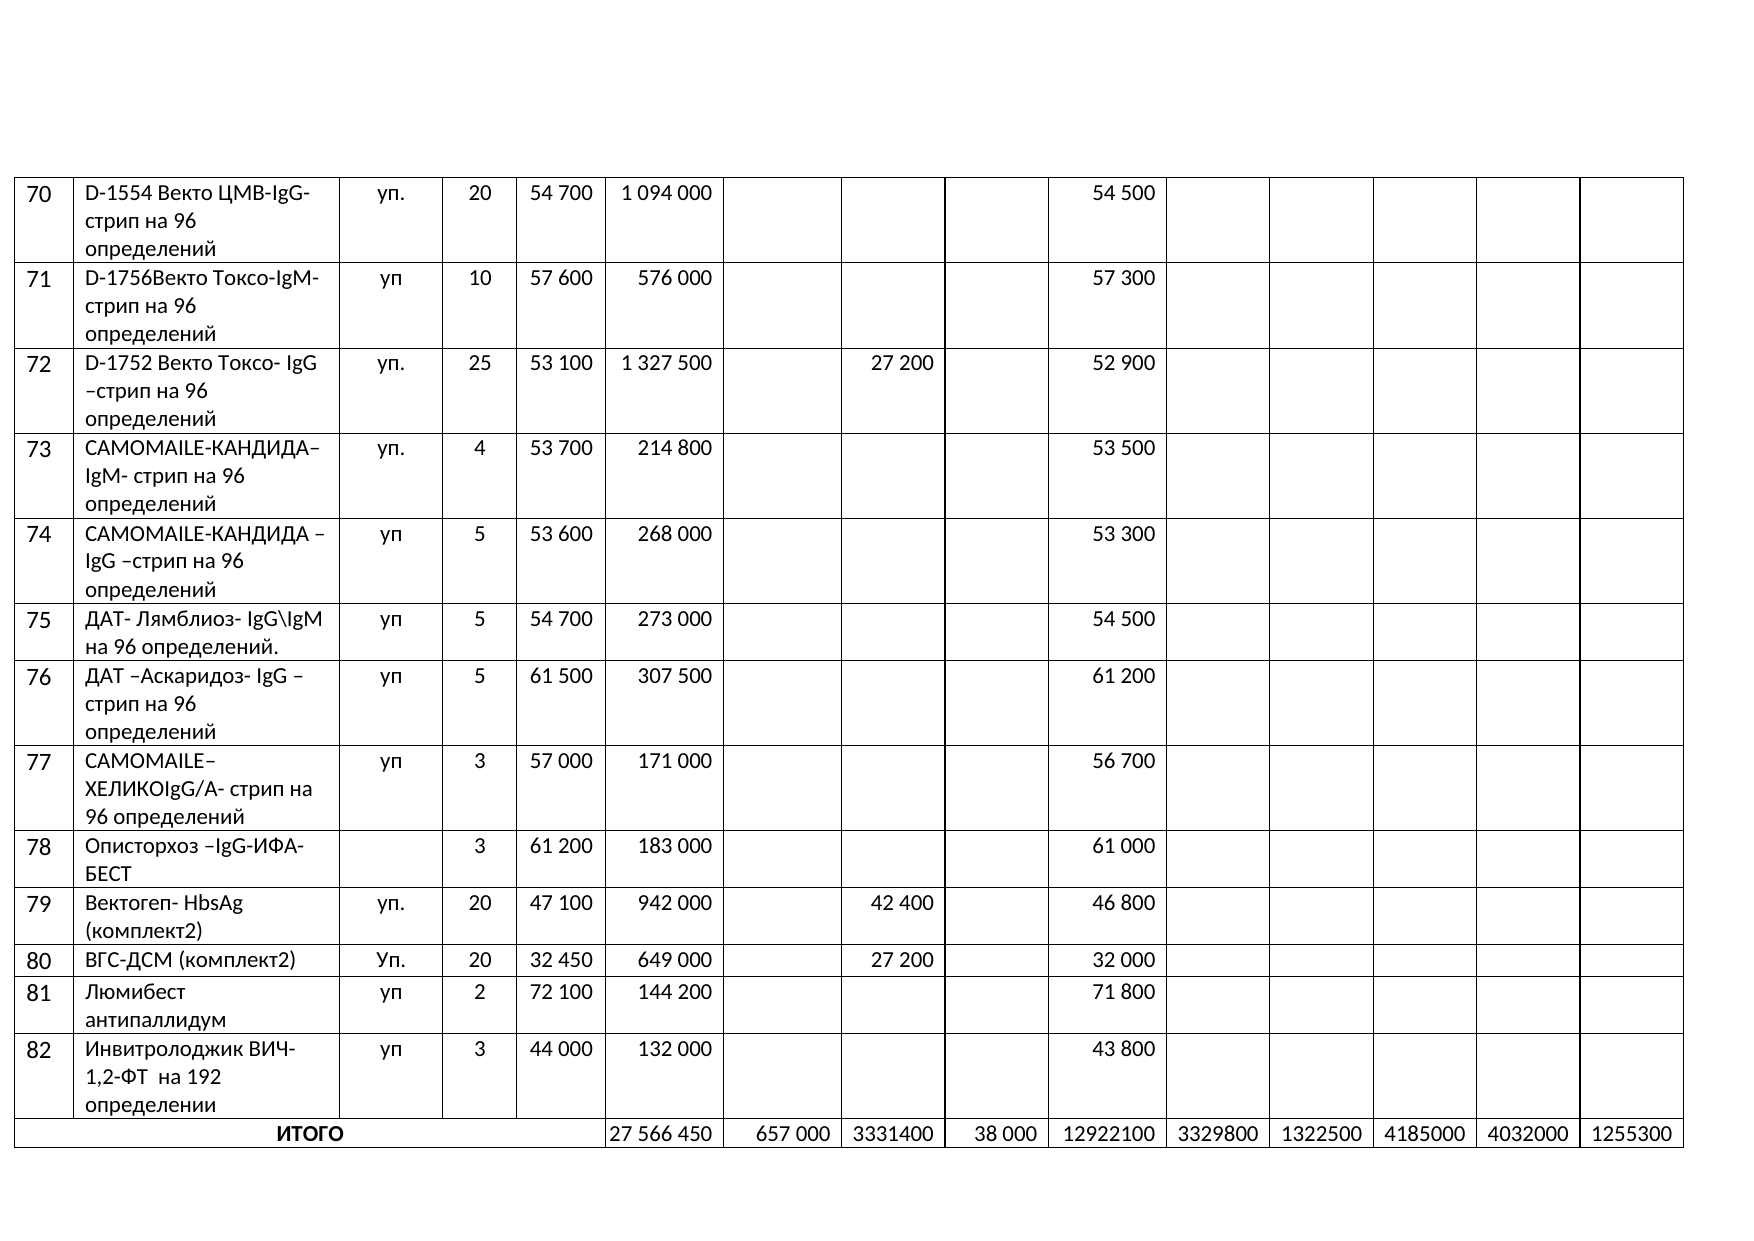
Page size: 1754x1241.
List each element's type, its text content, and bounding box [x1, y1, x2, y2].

table_cell 71 800 [1049, 977, 1166, 1033]
table_cell [842, 434, 944, 518]
table_cell [842, 831, 944, 887]
table_cell уп [340, 746, 442, 830]
table_cell 53 500 [1049, 434, 1166, 518]
table_cell [1477, 263, 1579, 347]
table_cell 56 700 [1049, 746, 1166, 830]
table_cell [1270, 349, 1373, 432]
table_cell 43 800 [1049, 1034, 1166, 1118]
table_cell 53 100 [517, 349, 605, 432]
table_cell [1581, 178, 1683, 262]
table_cell 132 000 [606, 1034, 723, 1118]
table_cell [1581, 661, 1683, 745]
table_cell [1477, 519, 1579, 603]
table_cell уп [340, 604, 442, 660]
table_cell 1255300 [1581, 1119, 1683, 1147]
table_cell [724, 349, 841, 432]
table_cell 38 000 [946, 1119, 1048, 1147]
table_cell 78 [15, 831, 73, 887]
table_cell 72 [15, 349, 73, 432]
table_cell уп [340, 977, 442, 1033]
table_cell 273 000 [606, 604, 723, 660]
table_cell 1 327 500 [606, 349, 723, 432]
table_cell 268 000 [606, 519, 723, 603]
table_cell 27 200 [842, 349, 944, 432]
table_cell 4 [443, 434, 516, 518]
table_cell 71 [15, 263, 73, 347]
table_cell [842, 746, 944, 830]
table_cell уп. [340, 349, 442, 432]
table_cell [1270, 604, 1373, 660]
table_cell 81 [15, 977, 73, 1033]
table_cell 32 450 [517, 945, 605, 976]
table_cell [946, 746, 1048, 830]
table_cell ДАТ –Аскаридоз- IgG –стрип на 96 определений [74, 661, 339, 745]
table_cell CAMOMAILE-КАНДИДА–IgМ- стрип на 96 определений [74, 434, 339, 518]
table_cell [1581, 746, 1683, 830]
table_cell 20 [443, 888, 516, 944]
table_cell [724, 661, 841, 745]
table_cell [1581, 349, 1683, 432]
table_cell 54 700 [517, 178, 605, 262]
table_cell [1270, 519, 1373, 603]
table_cell [842, 977, 944, 1033]
table_cell 4185000 [1374, 1119, 1476, 1147]
table_cell 214 800 [606, 434, 723, 518]
table_cell 44 000 [517, 1034, 605, 1118]
table_cell 576 000 [606, 263, 723, 347]
table_cell 77 [15, 746, 73, 830]
table_cell [1581, 604, 1683, 660]
table_cell 53 700 [517, 434, 605, 518]
table_cell [842, 661, 944, 745]
table_cell Люмибест антипаллидум [74, 977, 339, 1033]
table_cell [842, 1034, 944, 1118]
table_cell 54 700 [517, 604, 605, 660]
table_cell [1477, 434, 1579, 518]
table_cell [1167, 604, 1269, 660]
table_cell [1374, 831, 1476, 887]
table_cell [1477, 977, 1579, 1033]
table_cell Инвитролоджик ВИЧ-1,2-ФТ на 192 определении [74, 1034, 339, 1118]
table_cell [842, 604, 944, 660]
table_cell 57 600 [517, 263, 605, 347]
table_cell 27 200 [842, 945, 944, 976]
table_cell [1477, 746, 1579, 830]
table_cell 3 [443, 1034, 516, 1118]
table_cell 53 600 [517, 519, 605, 603]
table_cell 12922100 [1049, 1119, 1166, 1147]
table_cell [1477, 945, 1579, 976]
table_cell [724, 178, 841, 262]
table_cell уп. [340, 434, 442, 518]
table_cell 657 000 [724, 1119, 841, 1147]
table_cell [1477, 888, 1579, 944]
table_cell 649 000 [606, 945, 723, 976]
table_cell [946, 1034, 1048, 1118]
table_cell 61 000 [1049, 831, 1166, 887]
table_cell 53 300 [1049, 519, 1166, 603]
table_cell [724, 746, 841, 830]
table_cell 75 [15, 604, 73, 660]
table_cell [1167, 434, 1269, 518]
table_cell [724, 263, 841, 347]
table_cell [1477, 831, 1579, 887]
table_cell [1374, 945, 1476, 976]
table_cell [1374, 604, 1476, 660]
table_cell [1167, 1034, 1269, 1118]
table_cell [1270, 178, 1373, 262]
table_cell 76 [15, 661, 73, 745]
table_cell [1477, 1034, 1579, 1118]
table_cell уп. [340, 178, 442, 262]
table_cell уп [340, 263, 442, 347]
table_cell [1374, 349, 1476, 432]
table_cell 79 [15, 888, 73, 944]
table_cell [1270, 888, 1373, 944]
table_cell [1167, 831, 1269, 887]
table_cell Вектогеп- HbsAg (комплект2) [74, 888, 339, 944]
table_cell 46 800 [1049, 888, 1166, 944]
table_cell 5 [443, 661, 516, 745]
table_cell 42 400 [842, 888, 944, 944]
table_cell D-1752 Векто Токсо- IgG –стрип на 96 определений [74, 349, 339, 432]
table_cell [1167, 178, 1269, 262]
table_cell ДАТ- Лямблиоз- IgG\IgM на 96 определений. [74, 604, 339, 660]
table_cell [1374, 1034, 1476, 1118]
table_cell [1374, 434, 1476, 518]
table_cell 942 000 [606, 888, 723, 944]
table_cell [946, 349, 1048, 432]
table_cell [724, 1034, 841, 1118]
table_cell 2 [443, 977, 516, 1033]
table_cell [946, 263, 1048, 347]
table_cell 307 500 [606, 661, 723, 745]
table_cell [724, 945, 841, 976]
table_cell 10 [443, 263, 516, 347]
table_cell [1270, 661, 1373, 745]
table_cell 27 566 450 [606, 1119, 723, 1147]
table_cell 73 [15, 434, 73, 518]
table_cell [1167, 888, 1269, 944]
table_cell 183 000 [606, 831, 723, 887]
table_cell [1581, 1034, 1683, 1118]
table_cell [724, 434, 841, 518]
table_cell 5 [443, 604, 516, 660]
table_cell 57 000 [517, 746, 605, 830]
table_cell 61 500 [517, 661, 605, 745]
table_cell 1322500 [1270, 1119, 1373, 1147]
table_cell 47 100 [517, 888, 605, 944]
table_cell 3 [443, 746, 516, 830]
table_cell CAMOMAILE-КАНДИДА – IgG –стрип на 96 определений [74, 519, 339, 603]
table_cell [1477, 349, 1579, 432]
table_cell D-1756Векто Токсо-IgM-стрип на 96 определений [74, 263, 339, 347]
table_cell уп [340, 661, 442, 745]
table_cell 72 100 [517, 977, 605, 1033]
table_cell [1477, 661, 1579, 745]
table_cell 61 200 [517, 831, 605, 887]
table_cell [1374, 746, 1476, 830]
table_cell 4032000 [1477, 1119, 1579, 1147]
table_cell [724, 888, 841, 944]
table_cell [1374, 977, 1476, 1033]
table_cell 54 500 [1049, 604, 1166, 660]
table_cell [946, 604, 1048, 660]
table_cell уп [340, 1034, 442, 1118]
table_cell 5 [443, 519, 516, 603]
table_cell 57 300 [1049, 263, 1166, 347]
table_cell Уп. [340, 945, 442, 976]
table_cell [1374, 178, 1476, 262]
table_cell [1270, 263, 1373, 347]
table_cell 54 500 [1049, 178, 1166, 262]
table_cell [1374, 661, 1476, 745]
table_cell [340, 831, 442, 887]
table_cell [842, 178, 944, 262]
table_cell [946, 434, 1048, 518]
table_cell [1167, 349, 1269, 432]
table_cell [1167, 746, 1269, 830]
table_cell [1167, 263, 1269, 347]
table_cell [1167, 977, 1269, 1033]
table_cell 3331400 [842, 1119, 944, 1147]
table_cell 70 [15, 178, 73, 262]
table_cell [1477, 604, 1579, 660]
table_cell [946, 661, 1048, 745]
table_cell [1167, 661, 1269, 745]
table_cell [842, 263, 944, 347]
table_cell [1581, 977, 1683, 1033]
table_cell [1581, 519, 1683, 603]
table_cell уп [340, 519, 442, 603]
table_cell ВГС-ДСМ (комплект2) [74, 945, 339, 976]
table_cell 3329800 [1167, 1119, 1269, 1147]
table_cell [1270, 746, 1373, 830]
table_cell 20 [443, 945, 516, 976]
table_cell 1 094 000 [606, 178, 723, 262]
table_cell [946, 977, 1048, 1033]
table_cell 171 000 [606, 746, 723, 830]
table_cell CAMOMAILE–ХЕЛИКОIgG/A- стрип на 96 определений [74, 746, 339, 830]
table_cell [1581, 263, 1683, 347]
table_cell [1270, 434, 1373, 518]
table_cell 25 [443, 349, 516, 432]
table_cell [946, 178, 1048, 262]
table_cell [842, 519, 944, 603]
table_cell 32 000 [1049, 945, 1166, 976]
table_cell [1270, 1034, 1373, 1118]
table_cell [946, 888, 1048, 944]
table_cell [1581, 888, 1683, 944]
table_cell Описторхоз –IgG-ИФА-БЕСТ [74, 831, 339, 887]
table_cell 80 [15, 945, 73, 976]
table_cell [1270, 831, 1373, 887]
table_cell 82 [15, 1034, 73, 1118]
table_cell [1374, 263, 1476, 347]
table_cell [1167, 519, 1269, 603]
table_cell [1167, 945, 1269, 976]
table_cell [1581, 945, 1683, 976]
table_cell 3 [443, 831, 516, 887]
table_cell [1270, 945, 1373, 976]
table_cell [724, 604, 841, 660]
table_cell [1477, 178, 1579, 262]
table_cell 52 900 [1049, 349, 1166, 432]
table_cell ИТОГО [15, 1119, 605, 1147]
table_cell [724, 519, 841, 603]
table_cell [1581, 831, 1683, 887]
table_cell [724, 831, 841, 887]
table_cell D-1554 Векто ЦМВ-IgG-стрип на 96 определений [74, 178, 339, 262]
table_cell [1374, 519, 1476, 603]
table_cell 74 [15, 519, 73, 603]
table_cell уп. [340, 888, 442, 944]
table_cell [724, 977, 841, 1033]
table_cell [946, 945, 1048, 976]
table_cell 61 200 [1049, 661, 1166, 745]
table_cell [1581, 434, 1683, 518]
table_cell [1270, 977, 1373, 1033]
table_cell [946, 519, 1048, 603]
table_cell 20 [443, 178, 516, 262]
table_cell [1374, 888, 1476, 944]
table_cell 144 200 [606, 977, 723, 1033]
table_cell [946, 831, 1048, 887]
